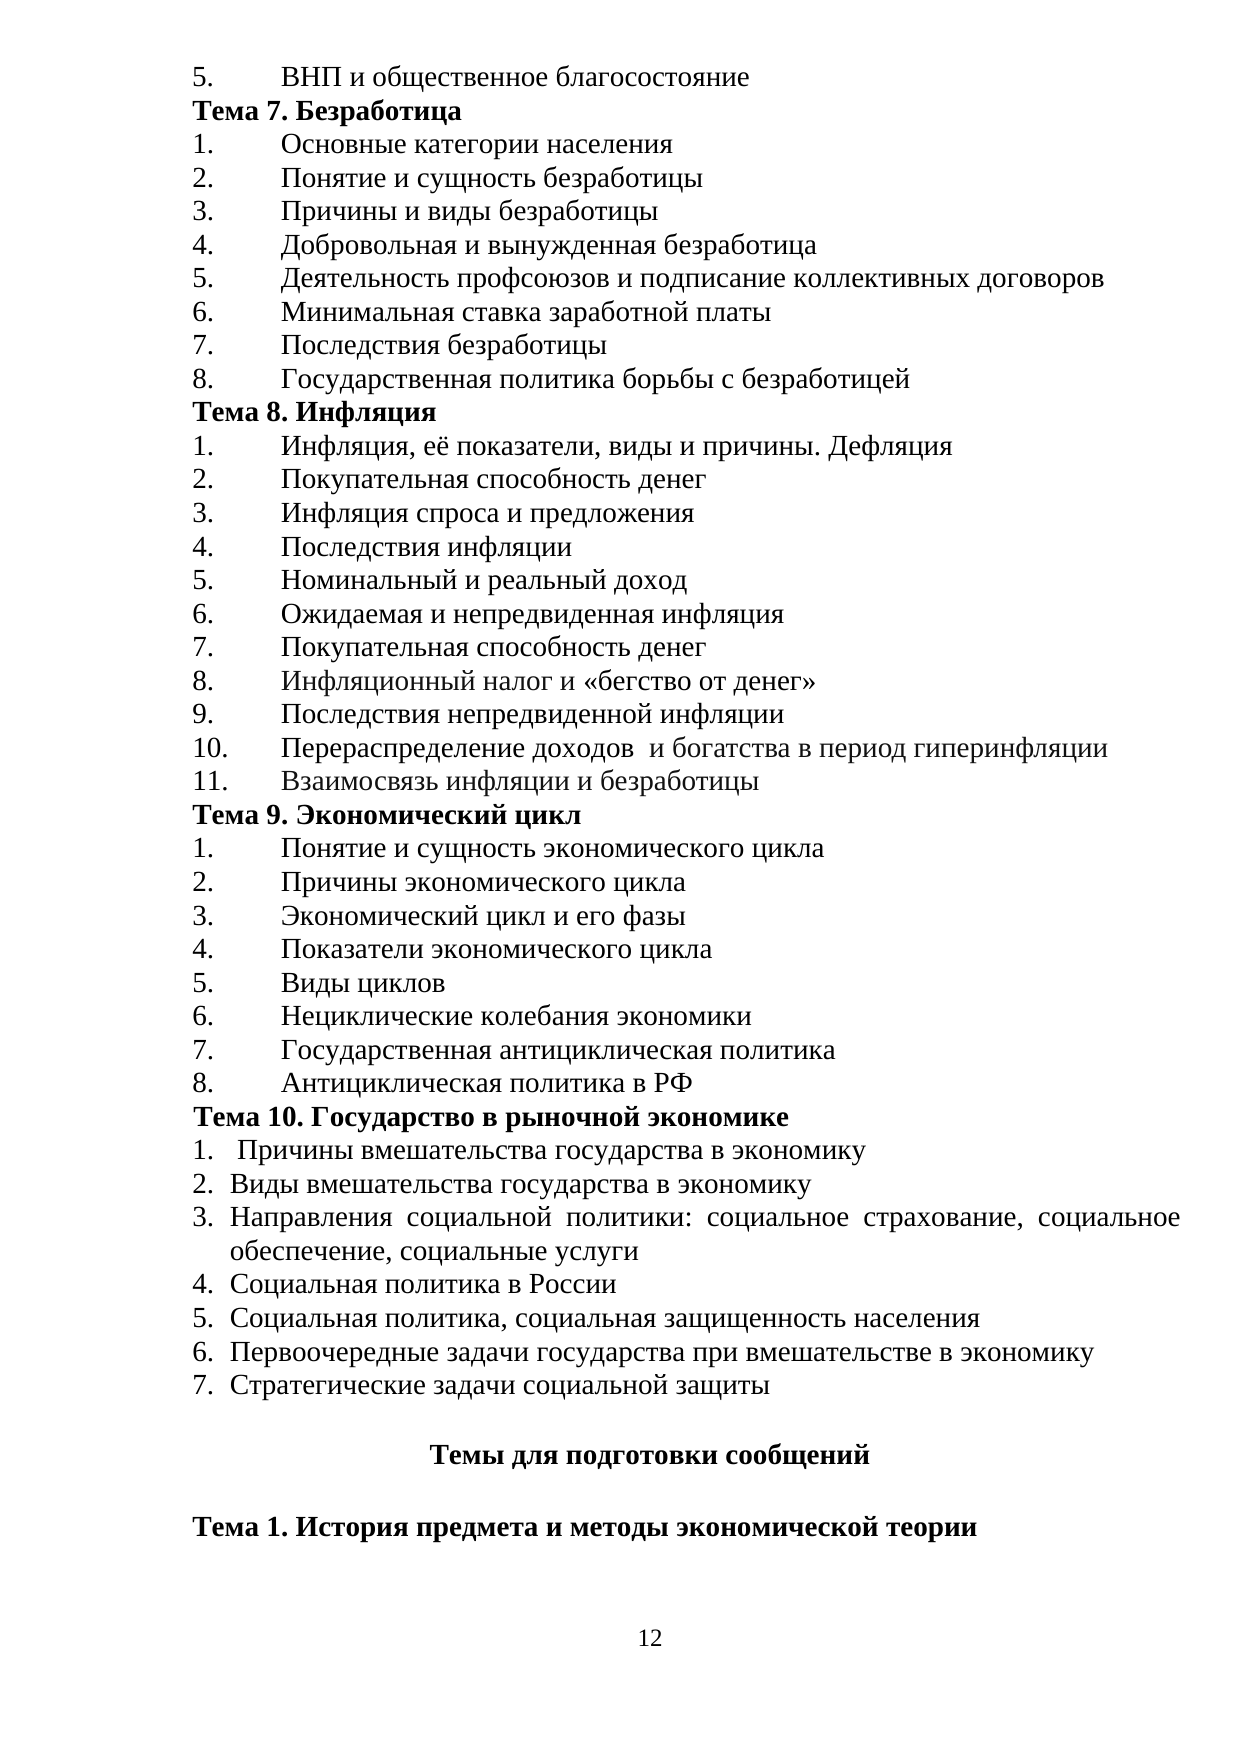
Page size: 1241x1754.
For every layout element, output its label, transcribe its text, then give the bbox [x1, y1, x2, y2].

list Государственная антициклическая политика [192, 1032, 1181, 1065]
list Социальная политика в России [192, 1267, 1181, 1300]
list Причины вмешательства государства в экономику [192, 1132, 1181, 1166]
list Причины и виды безработицы [192, 193, 1181, 227]
list Ожидаемая и непредвиденная инфляция [192, 596, 1181, 629]
list Государственная политика борьбы с безработицей [192, 361, 1181, 394]
text Темы для подготовки сообщений [118, 1437, 1181, 1470]
list Понятие и сущность безработицы [192, 160, 1181, 193]
list Показатели экономического цикла [192, 931, 1181, 965]
list Последствия безработицы [192, 327, 1181, 361]
list Тема 10. Государство в рыночной экономике [193, 1099, 1181, 1132]
list Виды циклов [192, 965, 1181, 998]
list Номинальный и реальный доход [192, 562, 1181, 596]
list Добровольная и вынужденная безработица [192, 227, 1181, 260]
list Покупательная способность денег [192, 629, 1181, 663]
list Деятельность профсоюзов и подписание коллективных договоров [192, 260, 1181, 294]
list Последствия инфляции [192, 529, 1181, 562]
list Последствия непредвиденной инфляции [192, 696, 1181, 730]
list Причины экономического цикла [192, 864, 1181, 898]
list Покупательная способность денег [192, 462, 1181, 495]
text Тема 7. Безработица [118, 93, 1181, 126]
list Антициклическая политика в РФ [192, 1065, 1181, 1099]
list Стратегические задачи социальной защиты [192, 1367, 1181, 1401]
list Основные категории населения [192, 126, 1181, 160]
list Инфляция, её показатели, виды и причины. Дефляция [192, 428, 1181, 462]
list Инфляция спроса и предложения [192, 495, 1181, 529]
list Взаимосвязь инфляции и безработицы [192, 763, 1181, 797]
text Тема 9. Экономический цикл [118, 797, 1181, 831]
list Виды вмешательства государства в экономику [192, 1166, 1181, 1199]
list Экономический цикл и его фазы [192, 898, 1181, 931]
list Направления социальной политики: социальное страхование, социальное обеспечение, социальные услуги [192, 1199, 1181, 1267]
list Первоочередные задачи государства при вмешательстве в экономику [192, 1334, 1181, 1367]
list Понятие и сущность экономического цикла [192, 831, 1181, 864]
list Тема 1. История предмета и методы экономической теории [118, 1509, 1181, 1543]
text Тема 8. Инфляция [118, 394, 1181, 428]
list Нециклические колебания экономики [192, 998, 1181, 1032]
list ВНП и общественное благосостояние [192, 59, 1181, 93]
list Перераспределение доходов и богатства в период гиперинфляции [192, 730, 1181, 763]
list Минимальная ставка заработной платы [192, 294, 1181, 327]
list Социальная политика, социальная защищенность населения [192, 1300, 1181, 1334]
list Инфляционный налог и «бегство от денег» [192, 663, 1181, 696]
